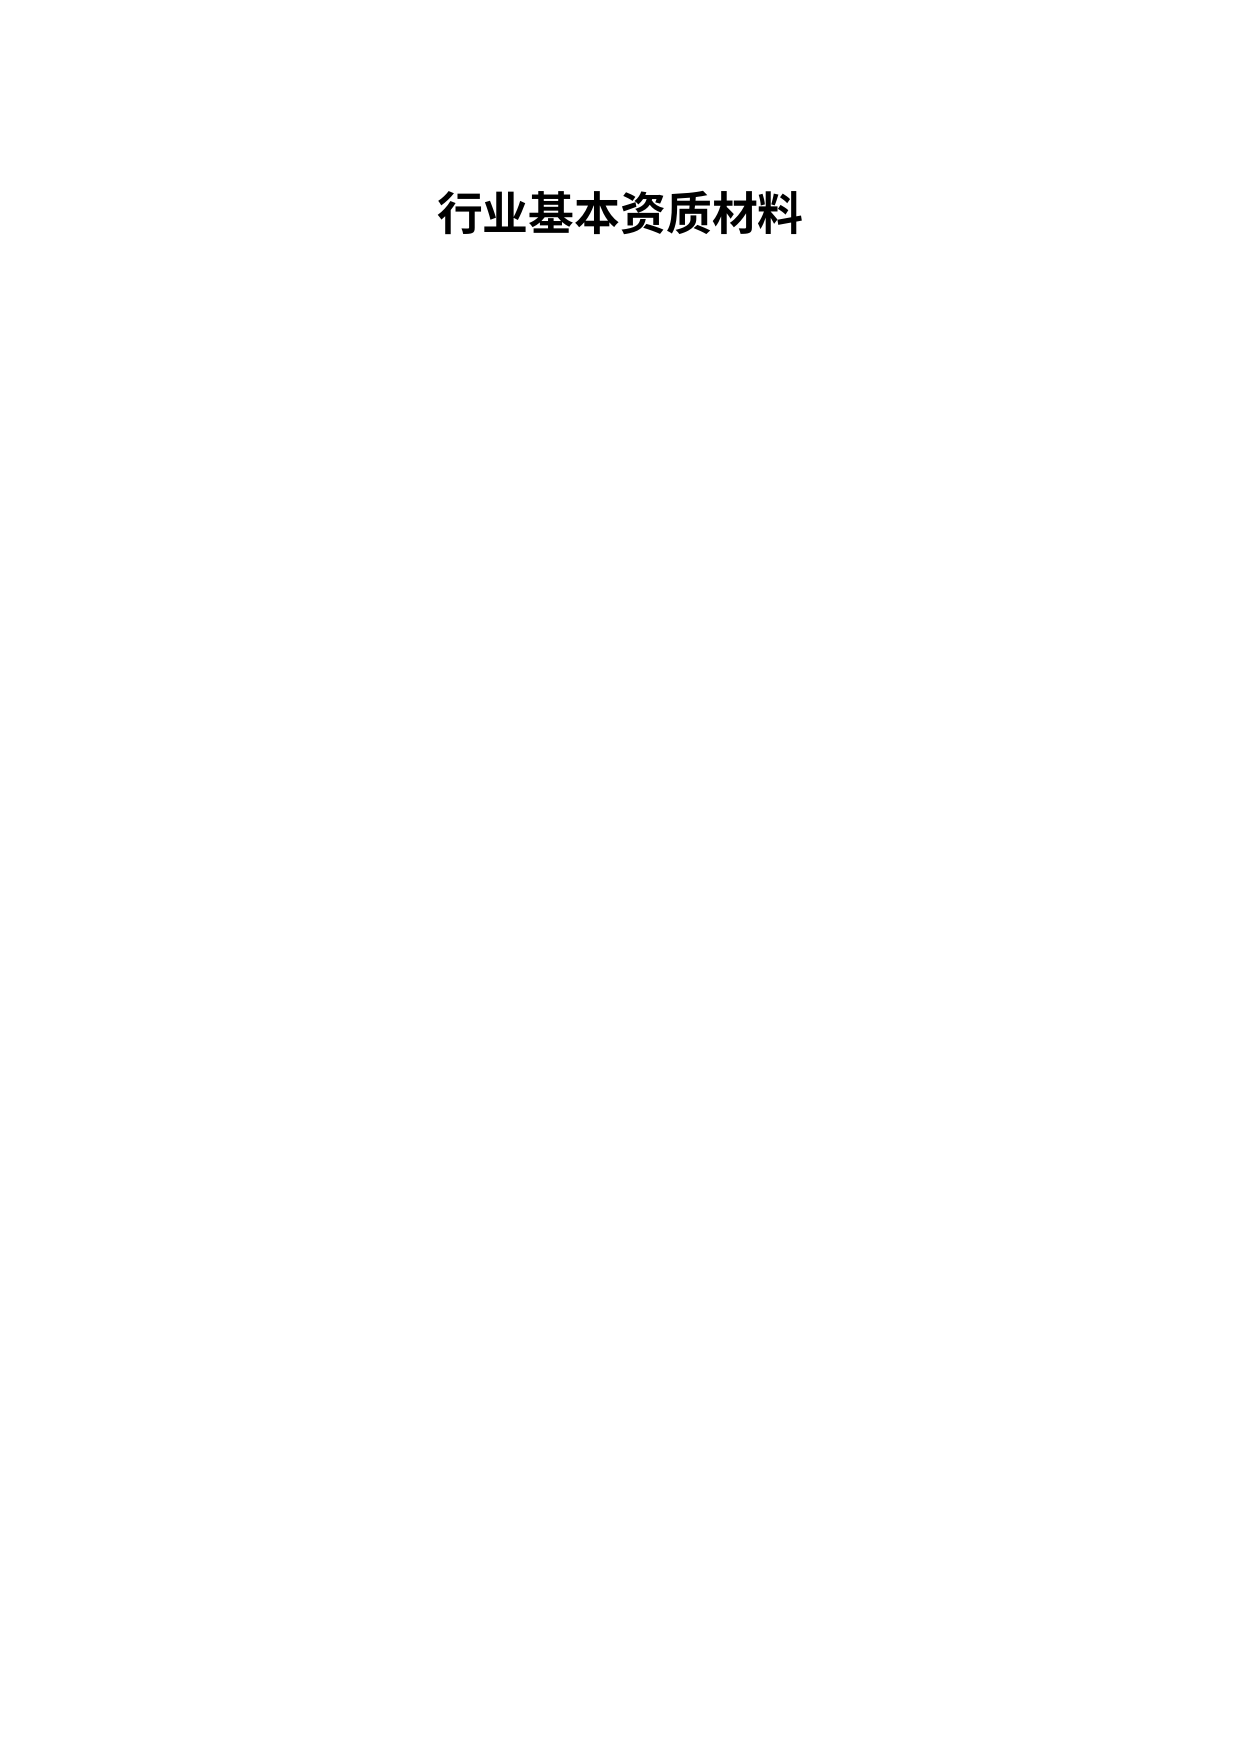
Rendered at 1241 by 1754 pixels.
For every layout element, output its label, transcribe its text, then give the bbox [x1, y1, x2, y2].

text 行业基本资质材料 [187, 162, 1053, 259]
